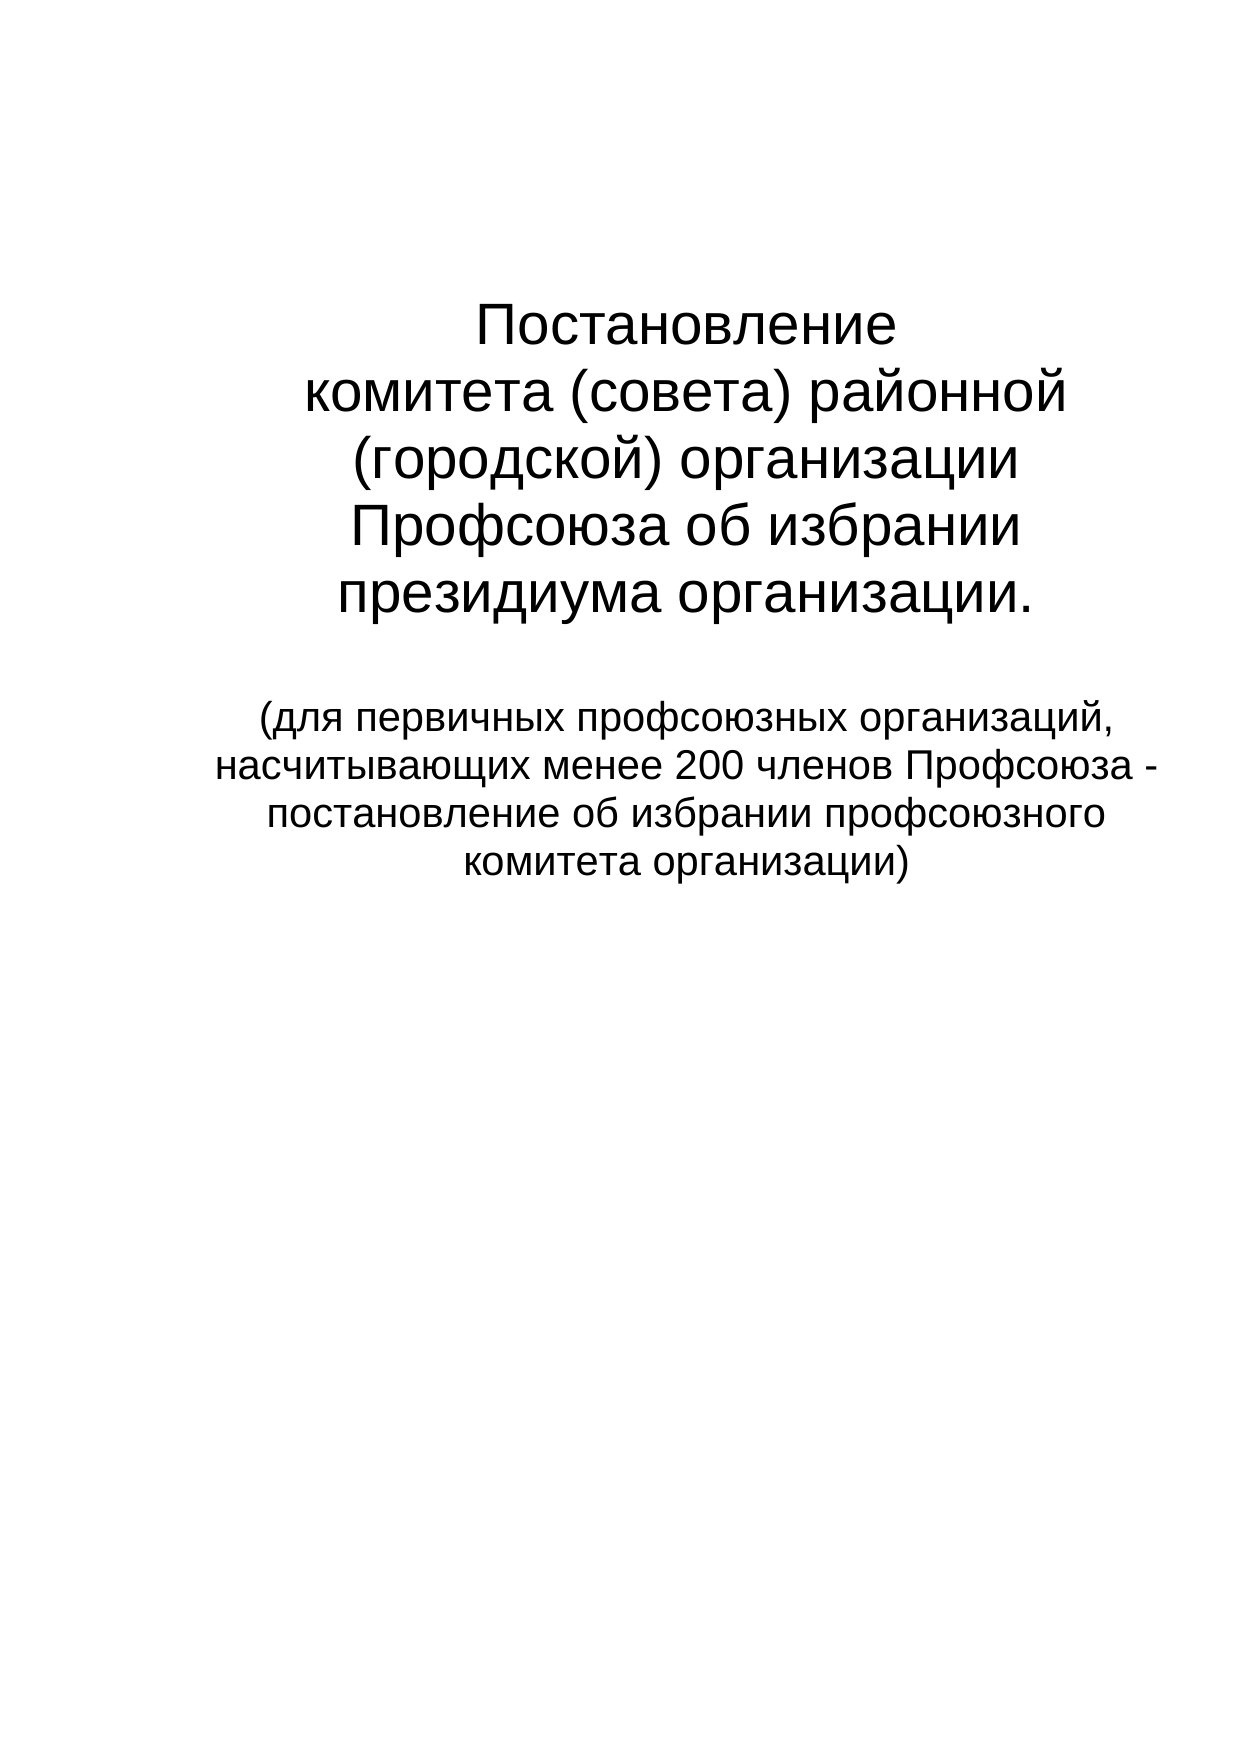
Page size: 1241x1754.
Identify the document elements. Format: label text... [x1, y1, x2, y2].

text (для первичных профсоюзных организаций, насчитывающих менее 200 членов Профсоюза - постановление об избрании профсоюзного комитета организации) [192, 692, 1181, 884]
text Постановление [192, 290, 1181, 357]
text комитета (совета) районной (городской) организации Профсоюза об избрании президиума организации. [192, 357, 1181, 625]
